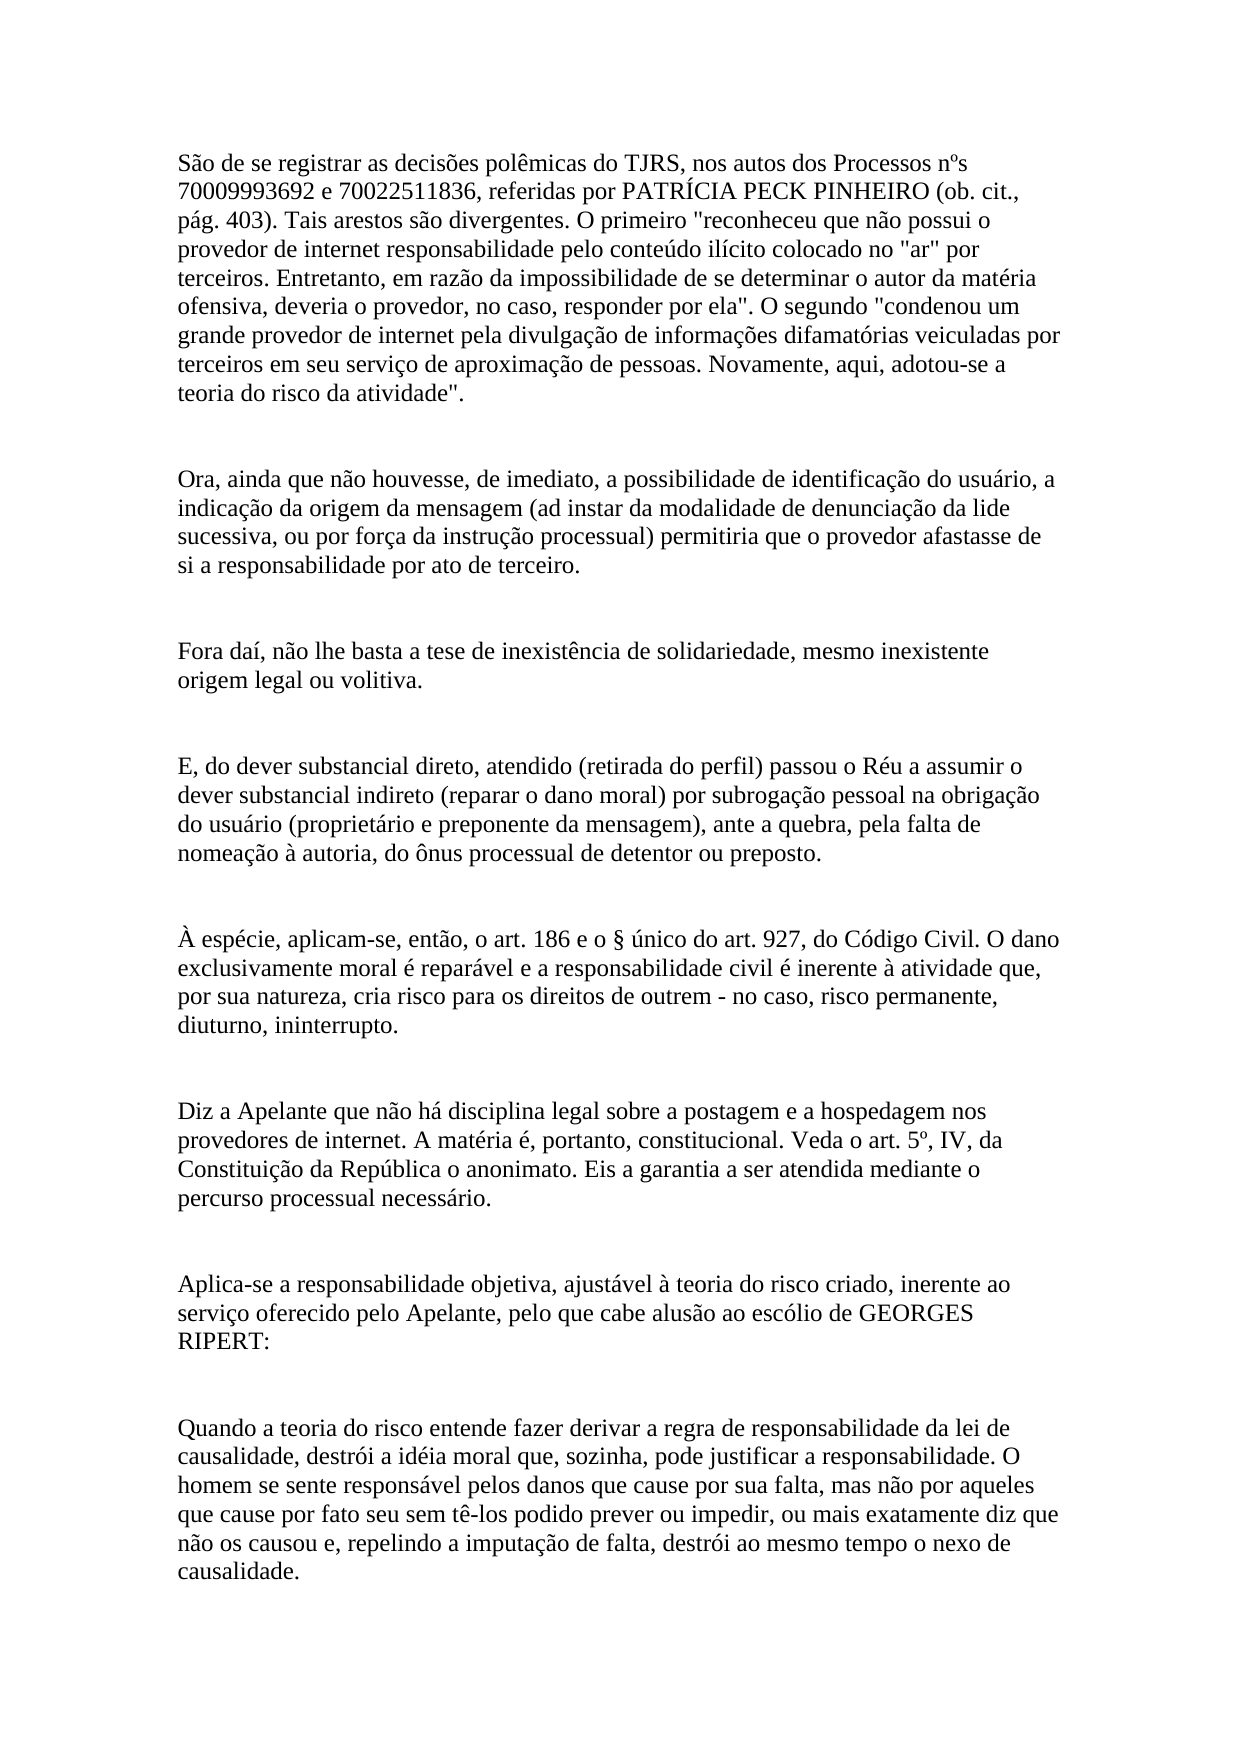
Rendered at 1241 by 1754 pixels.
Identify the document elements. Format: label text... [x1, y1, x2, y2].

text E, do dever substancial direto, atendido (retirada do perfil) passou o Réu a assumir o dever substancial indireto (reparar o dano moral) por subrogação pessoal na obrigação do usuário (proprietário e preponente da mensagem), ante a quebra, pela falta de nomeação à autoria, do ônus processual de detentor ou preposto. [177, 751, 1063, 866]
text Quando a teoria do risco entende fazer derivar a regra de responsabilidade da lei de causalidade, destrói a idéia moral que, sozinha, pode justificar a responsabilidade. O homem se sente responsável pelos danos que cause por sua falta, mas não por aqueles que cause por fato seu sem tê-los podido prever ou impedir, ou mais exatamente diz que não os causou e, repelindo a imputação de falta, destrói ao mesmo tempo o nexo de causalidade. [177, 1413, 1063, 1585]
text Fora daí, não lhe basta a tese de inexistência de solidariedade, mesmo inexistente origem legal ou volitiva. [177, 636, 1063, 694]
text À espécie, aplicam-se, então, o art. 186 e o § único do art. 927, do Código Civil. O dano exclusivamente moral é reparável e a responsabilidade civil é inerente à atividade que, por sua natureza, cria risco para os direitos de outrem - no caso, risco permanente, diuturno, ininterrupto. [177, 924, 1063, 1039]
text Diz a Apelante que não há disciplina legal sobre a postagem e a hospedagem nos provedores de internet. A matéria é, portanto, constitucional. Veda o art. 5º, IV, da Constituição da República o anonimato. Eis a garantia a ser atendida mediante o percurso processual necessário. [177, 1096, 1063, 1211]
text São de se registrar as decisões polêmicas do TJRS, nos autos dos Processos nºs 70009993692 e 70022511836, referidas por PATRÍCIA PECK PINHEIRO (ob. cit., pág. 403). Tais arestos são divergentes. O primeiro "reconheceu que não possui o provedor de internet responsabilidade pelo conteúdo ilícito colocado no "ar" por terceiros. Entretanto, em razão da impossibilidade de se determinar o autor da matéria ofensiva, deveria o provedor, no caso, responder por ela". O segundo "condenou um grande provedor de internet pela divulgação de informações difamatórias veiculadas por terceiros em seu serviço de aproximação de pessoas. Novamente, aqui, adotou-se a teoria do risco da atividade". [177, 148, 1063, 406]
text Ora, ainda que não houvesse, de imediato, a possibilidade de identificação do usuário, a indicação da origem da mensagem (ad instar da modalidade de denunciação da lide sucessiva, ou por força da instrução processual) permitiria que o provedor afastasse de si a responsabilidade por ato de terceiro. [177, 464, 1063, 579]
text Aplica-se a responsabilidade objetiva, ajustável à teoria do risco criado, inerente ao serviço oferecido pelo Apelante, pelo que cabe alusão ao escólio de GEORGES RIPERT: [177, 1269, 1063, 1355]
